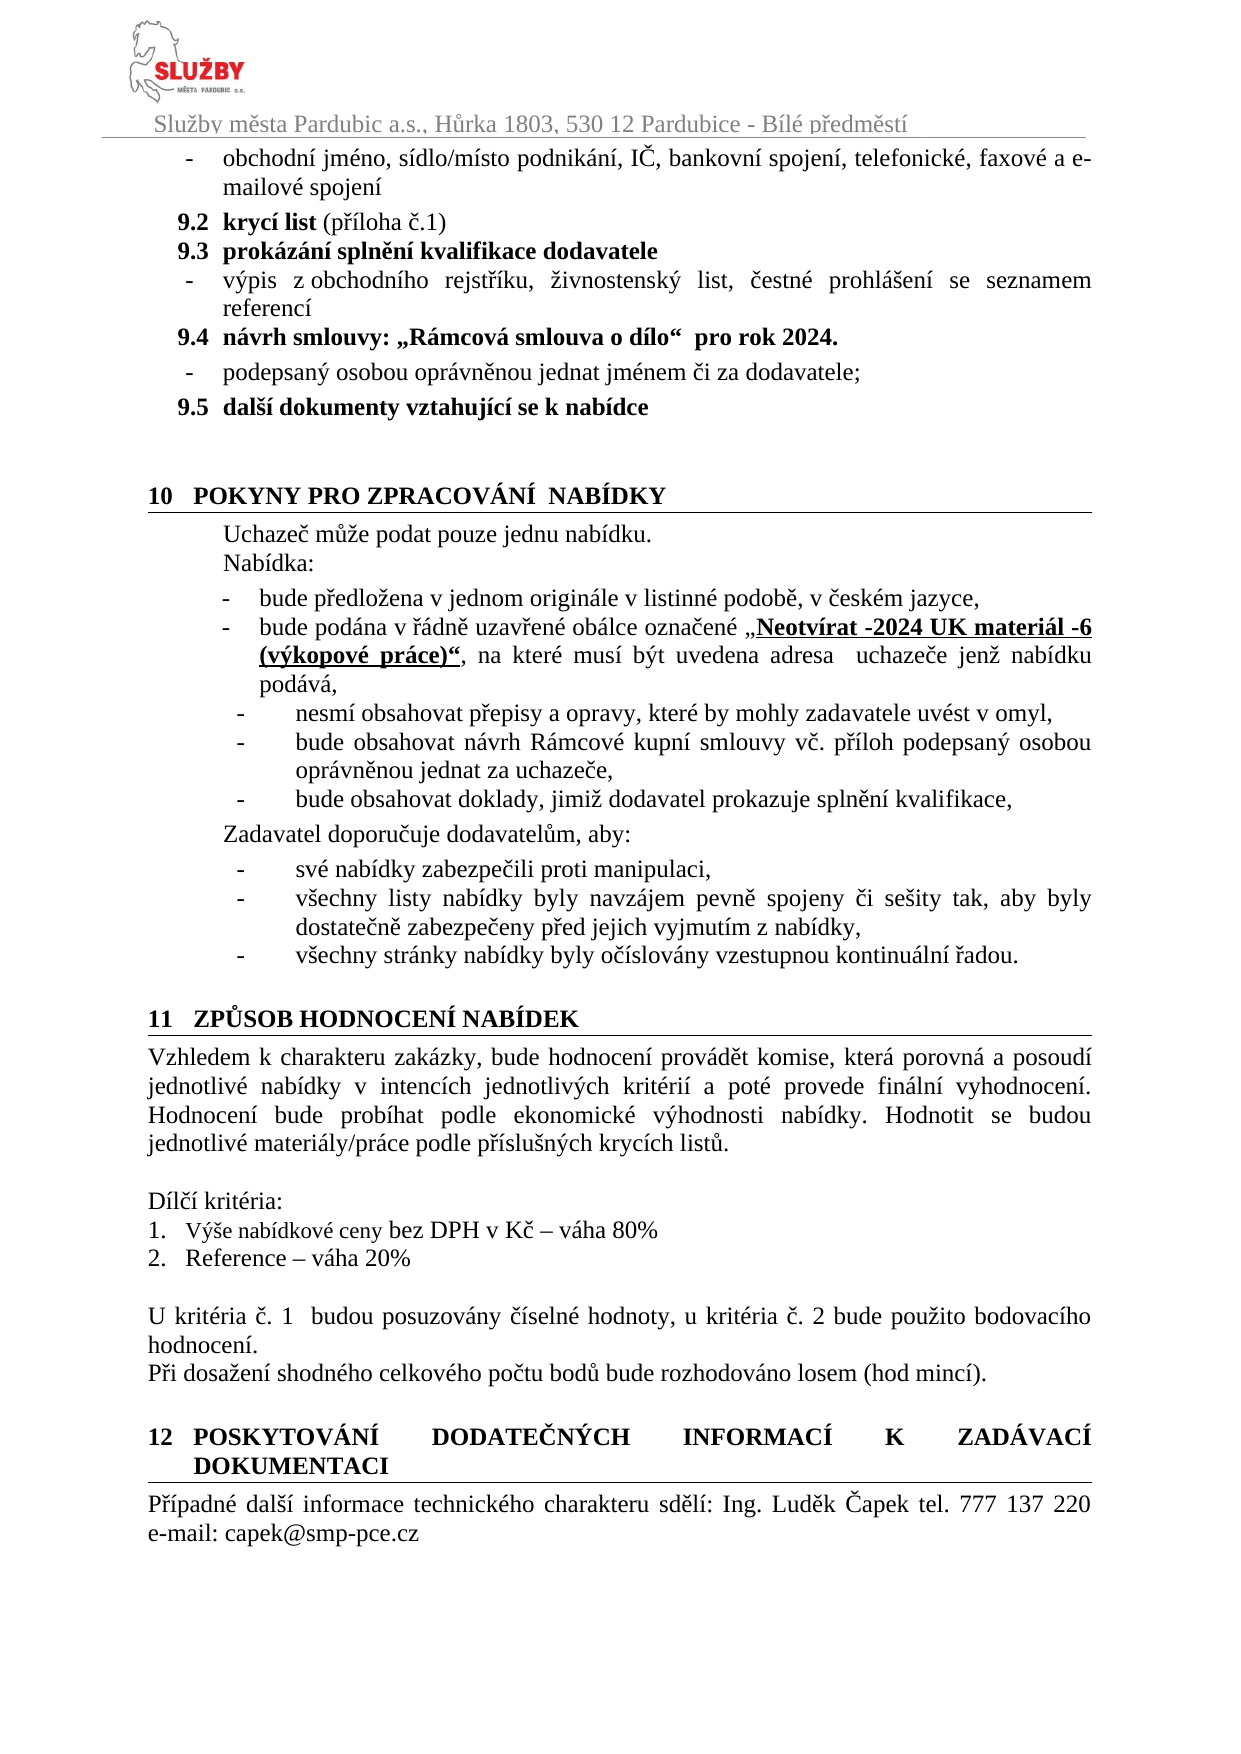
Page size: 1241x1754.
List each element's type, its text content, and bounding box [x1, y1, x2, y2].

subtitle další dokumenty vztahující se k nabídce [177, 392, 1092, 421]
list podepsaný osobou oprávněnou jednat jménem či za dodavatele; [185, 357, 1092, 386]
list všechny listy nabídky byly navzájem pevně spojeny či sešity tak, aby byly dostatečně zabezpečeny před jejich vyjmutím z nabídky, [236, 883, 1092, 940]
list své nabídky zabezpečili proti manipulaci, [236, 854, 1092, 883]
subtitle návrh smlouvy: „Rámcová smlouva o dílo“ pro rok 2024. [177, 322, 1092, 351]
subtitle ZPŮSOB HODNOCENÍ NABÍDEK [148, 1004, 1092, 1035]
picture [67, 11, 1124, 153]
subtitle Uchazeč může podat pouze jednu nabídku. [223, 519, 1092, 548]
text Při dosažení shodného celkového počtu bodů bude rozhodováno losem (hod mincí). [148, 1358, 1092, 1387]
subtitle POKYNY PRO ZPRACOVÁNÍ NABÍDKY [148, 481, 1092, 512]
list bude obsahovat doklady, jimiž dodavatel prokazuje splnění kvalifikace, [236, 784, 1092, 813]
subtitle Nabídka: [223, 548, 1092, 577]
list nesmí obsahovat přepisy a opravy, které by mohly zadavatele uvést v omyl, [236, 698, 1092, 727]
subtitle POSKYTOVÁNÍ DODATEČNÝCH INFORMACÍ K ZADÁVACÍ DOKUMENTACI [148, 1422, 1092, 1482]
subtitle Zadavatel doporučuje dodavatelům, aby: [223, 819, 1092, 848]
list bude podána v řádně uzavřené obálce označené „Neotvírat -2024 UK materiál -6 (výkopové práce)“, na které musí být uvedena adresa uchazeče jenž nabídku podává, [222, 612, 1092, 698]
list obchodní jméno, sídlo/místo podnikání, IČ, bankovní spojení, telefonické, faxové a e-mailové spojení [185, 143, 1092, 201]
list Reference – váha 20% [148, 1243, 1092, 1272]
text Dílčí kritéria: [148, 1186, 1092, 1215]
list bude obsahovat návrh Rámcové kupní smlouvy vč. příloh podepsaný osobou oprávněnou jednat za uchazeče, [236, 727, 1092, 784]
list všechny stránky nabídky byly očíslovány vzestupnou kontinuální řadou. [236, 940, 1092, 969]
text Případné další informace technického charakteru sdělí: Ing. Luděk Čapek tel. 777 137 220 e-mail: capek@smp-pce.cz [148, 1489, 1092, 1547]
subtitle výpis z obchodního rejstříku, živnostenský list, čestné prohlášení se seznamem referencí [185, 265, 1092, 322]
text U kritéria č. 1 budou posuzovány číselné hodnoty, u kritéria č. 2 bude použito bodovacího hodnocení. [148, 1301, 1092, 1358]
list bude předložena v jednom originále v listinné podobě, v českém jazyce, [222, 583, 1092, 612]
subtitle krycí list (příloha č.1) [177, 207, 1092, 236]
subtitle prokázání splnění kvalifikace dodavatele [177, 236, 1092, 265]
text Vzhledem k charakteru zakázky, bude hodnocení provádět komise, která porovná a posoudí jednotlivé nabídky v intencích jednotlivých kritérií a poté provede finální vyhodnocení. Hodnocení bude probíhat podle ekonomické výhodnosti nabídky. Hodnotit se budou jednotlivé materiály/práce podle příslušných krycích listů. [148, 1042, 1092, 1157]
list Výše nabídkové ceny bez DPH v Kč – váha 80% [148, 1215, 1092, 1243]
